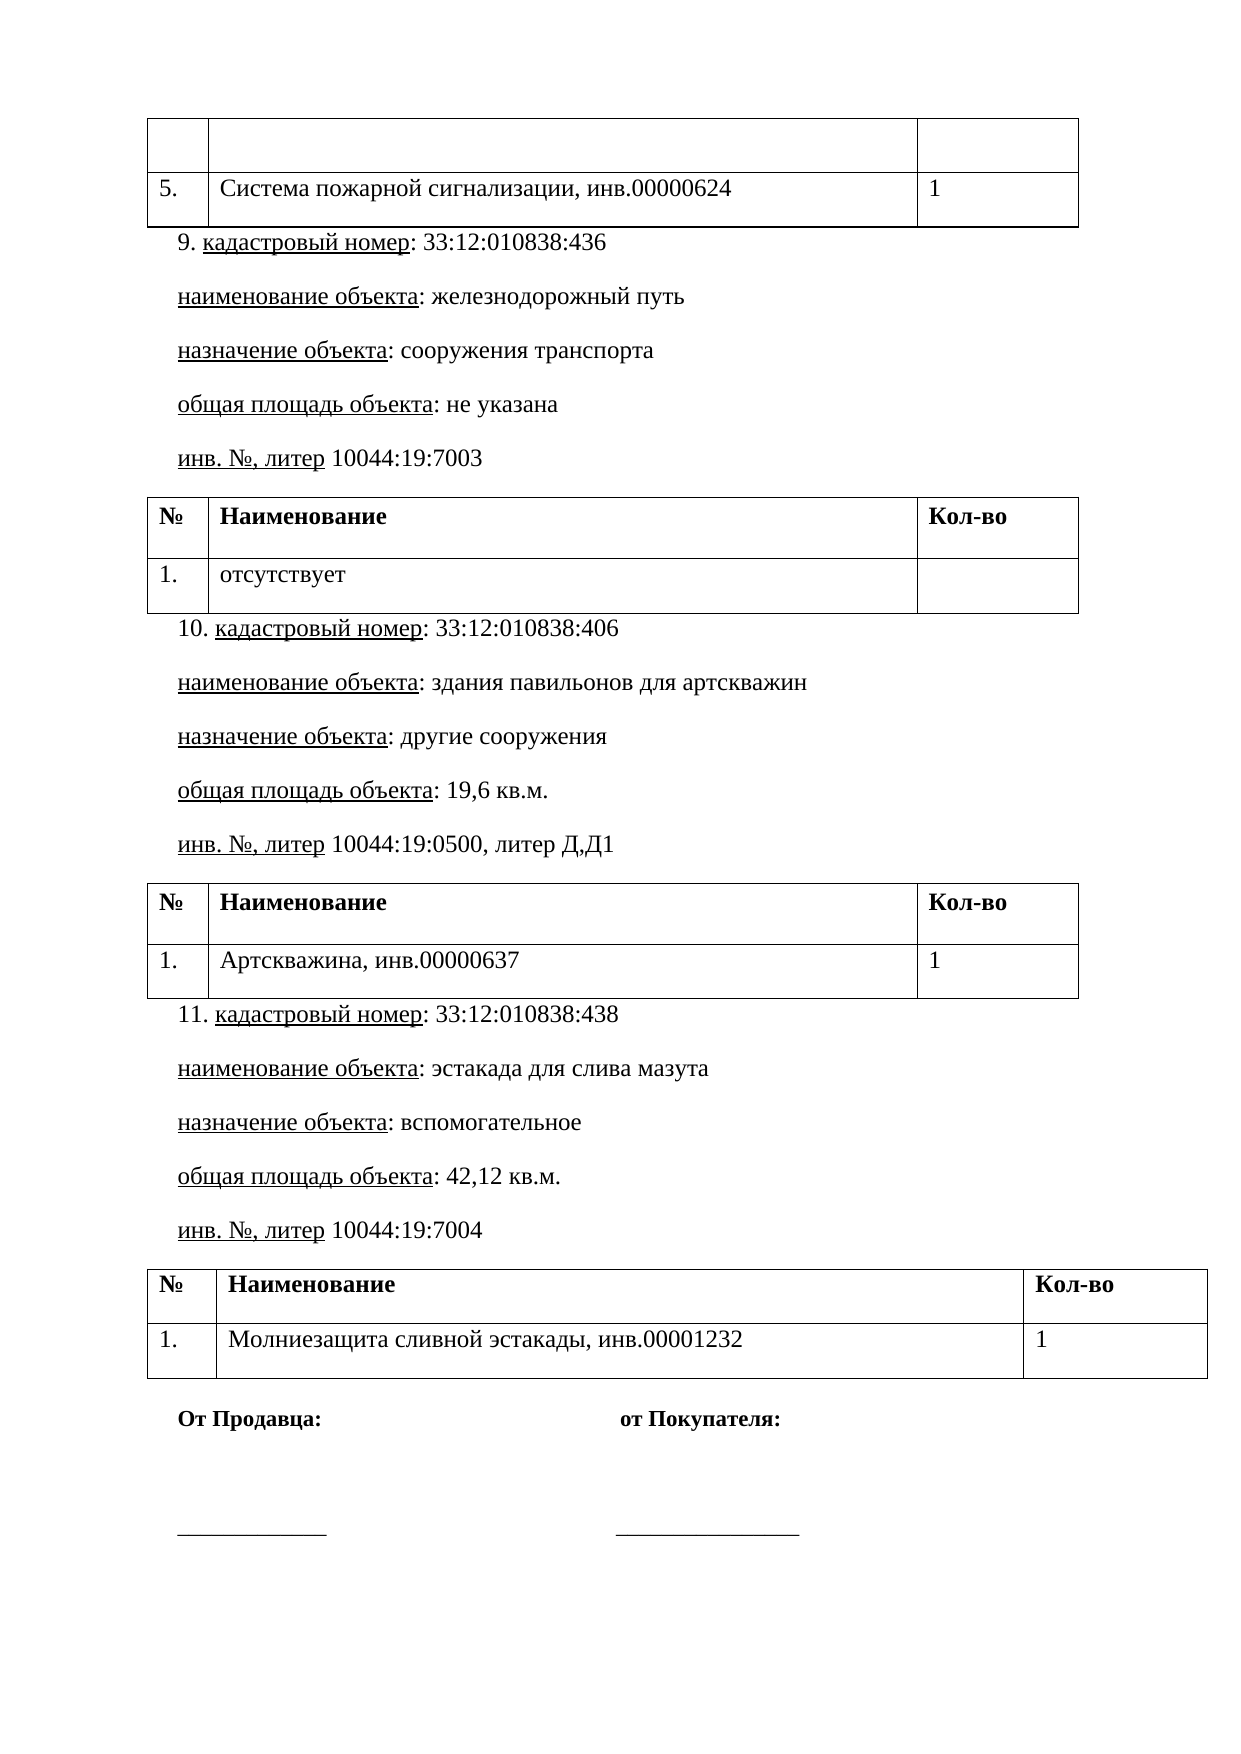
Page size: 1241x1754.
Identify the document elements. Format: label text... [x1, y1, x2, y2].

table_cell Артскважина, инв.00000637 [209, 945, 917, 998]
text наименование объекта: железнодорожный путь [177, 281, 1152, 310]
text наименование объекта: эстакада для слива мазута [177, 1053, 1152, 1082]
table_header Кол-во [918, 498, 1078, 558]
text 10. кадастровый номер: 33:12:010838:406 [177, 613, 1152, 642]
text назначение объекта: другие сооружения [177, 721, 1152, 750]
table_header № [148, 1270, 216, 1323]
table_cell 4. [148, 119, 208, 172]
table_header № [148, 498, 208, 558]
table_cell Система пожарной сигнализации, инв.00000624 [209, 173, 917, 226]
table_cell [918, 559, 1078, 612]
text назначение объекта: вспомогательное [177, 1107, 1152, 1136]
text общая площадь объекта: не указана [177, 389, 1152, 418]
text 11. кадастровый номер: 33:12:010838:438 [177, 999, 1152, 1028]
table_cell 1 [1024, 1324, 1207, 1377]
table_cell 1. [148, 559, 208, 612]
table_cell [209, 119, 917, 172]
text наименование объекта: здания павильонов для артскважин [177, 667, 1152, 696]
table_header Наименование [209, 498, 917, 558]
table_header Кол-во [1024, 1270, 1207, 1323]
table_header № [148, 884, 208, 944]
table_cell Молниезащита сливной эстакады, инв.00001232 [217, 1324, 1023, 1377]
text инв. №, литер 10044:19:7004 [177, 1215, 1152, 1243]
table_cell 1 [918, 173, 1078, 226]
table_header Наименование [209, 884, 917, 944]
text назначение объекта: сооружения транспорта [177, 335, 1152, 364]
text инв. №, литер 10044:19:7003 [177, 443, 1152, 472]
text 9. кадастровый номер: 33:12:010838:436 [177, 227, 1152, 256]
table_cell 5. [148, 173, 208, 226]
table_cell 1 [918, 945, 1078, 998]
text инв. №, литер 10044:19:0500, литер Д,Д1 [177, 829, 1152, 858]
table_cell 1. [148, 945, 208, 998]
table_cell 1 [918, 119, 1078, 172]
text _____________ ________________ [177, 1512, 1152, 1538]
text общая площадь объекта: 42,12 кв.м. [177, 1161, 1152, 1189]
table_cell 1. [148, 1324, 216, 1377]
text От Продавца: от Покупателя: [177, 1405, 1152, 1431]
table_header Наименование [217, 1270, 1023, 1323]
table_header Кол-во [918, 884, 1078, 944]
table_cell отсутствует [209, 559, 917, 612]
text общая площадь объекта: 19,6 кв.м. [177, 775, 1152, 804]
